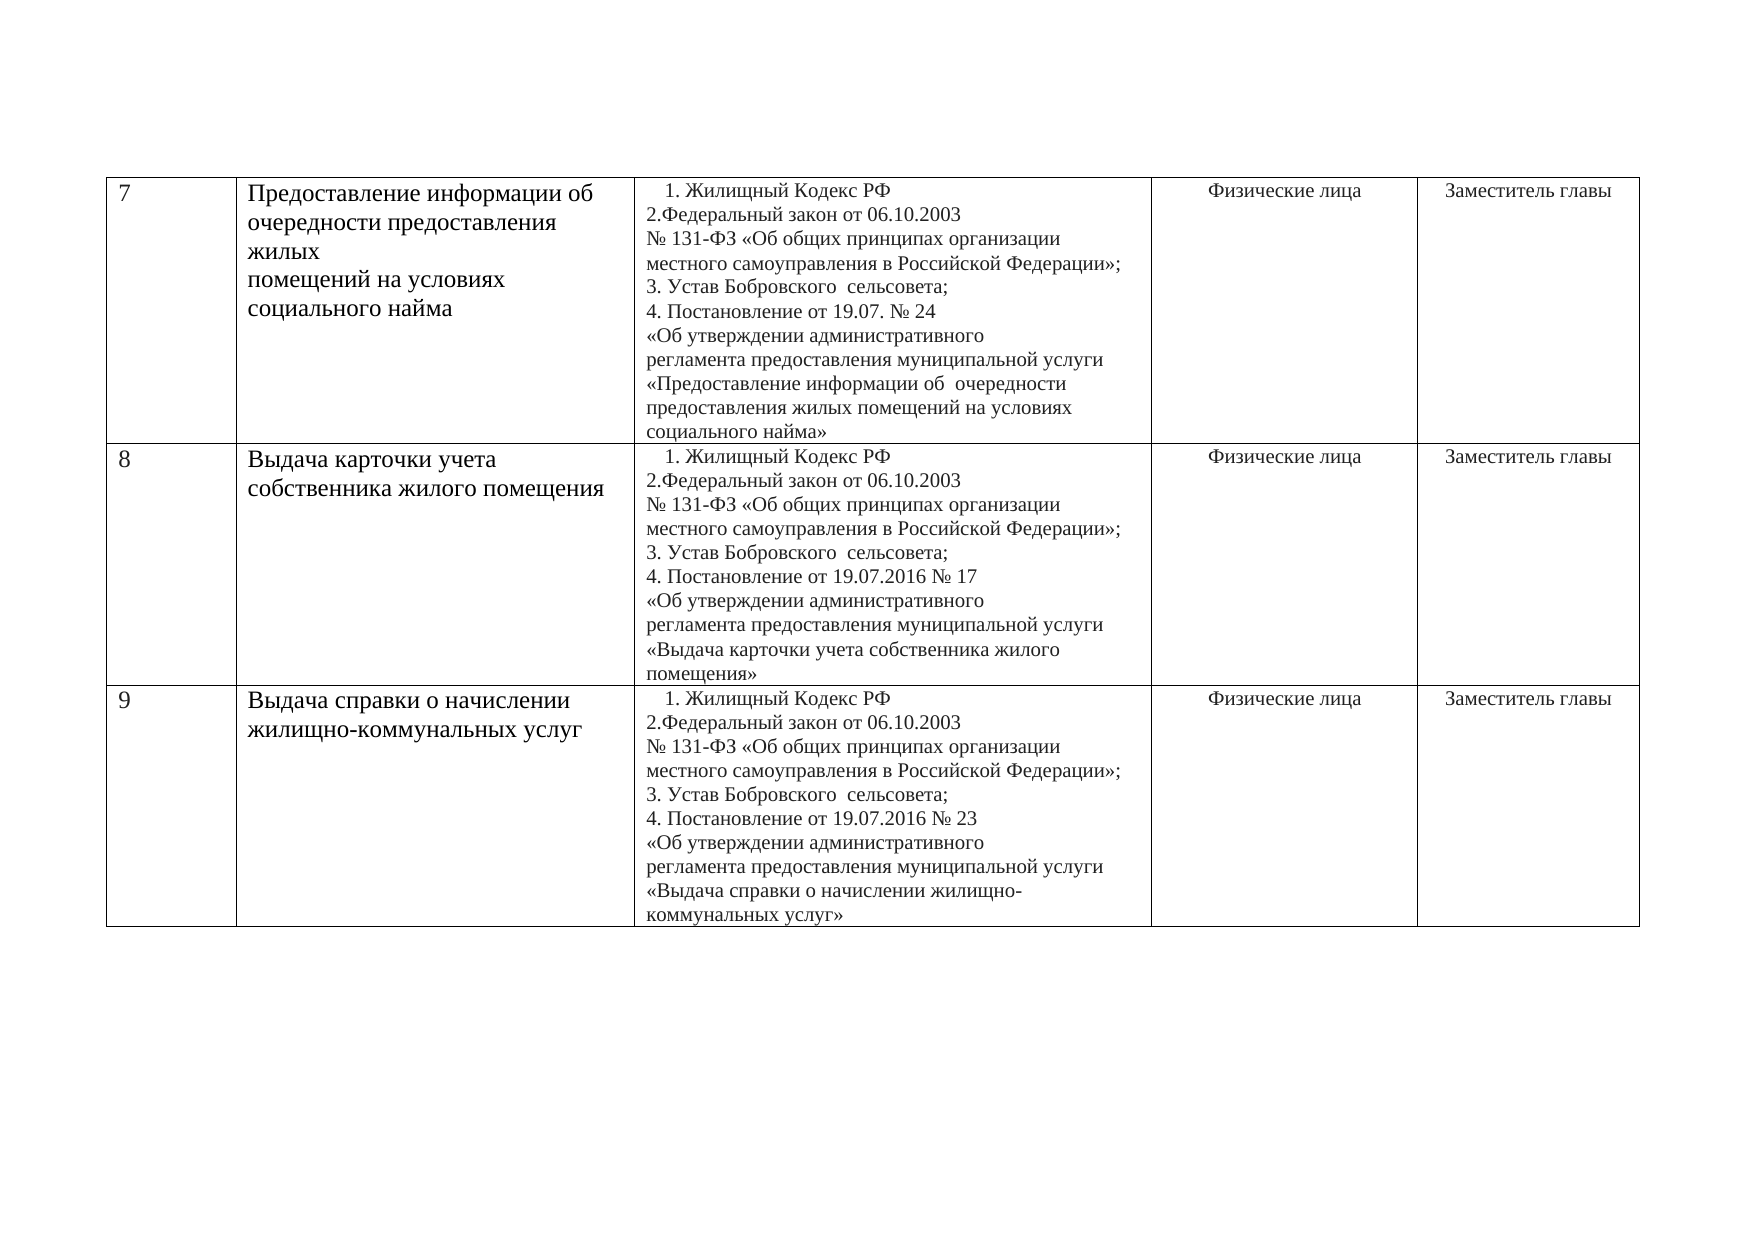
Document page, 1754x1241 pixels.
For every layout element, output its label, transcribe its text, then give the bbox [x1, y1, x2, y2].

table_cell Физические лица [1152, 686, 1417, 926]
table_cell Заместитель главы [1418, 444, 1639, 684]
table_cell 1. Жилищный Кодекс РФ 2.Федеральный закон от 06.10.2003 № 131-ФЗ «Об общих принципах организации местного самоуправления в Российской Федерации»; 3. Устав Бобровского сельсовета; 4. Постановление от 19.07. № 24 «Об утверждении административного регламента предоставления муниципальной услуги «Предоставление информации об очередности предоставления жилых помещений на условиях социального найма» [635, 178, 1151, 443]
table_cell 1. Жилищный Кодекс РФ 2.Федеральный закон от 06.10.2003 № 131-ФЗ «Об общих принципах организации местного самоуправления в Российской Федерации»; 3. Устав Бобровского сельсовета; 4. Постановление от 19.07.2016 № 23 «Об утверждении административного регламента предоставления муниципальной услуги «Выдача справки о начислении жилищно-коммунальных услуг» [844, 686, 1151, 926]
table_cell Заместитель главы [1418, 686, 1639, 926]
table_cell Выдача справки о начислении жилищно-коммунальных услуг [237, 686, 634, 926]
table_cell Заместитель главы [1418, 178, 1639, 443]
table_cell 7 [107, 178, 236, 443]
table_cell 1. Жилищный Кодекс РФ 2.Федеральный закон от 06.10.2003 № 131-ФЗ «Об общих принципах организации местного самоуправления в Российской Федерации»; 3. Устав Бобровского сельсовета; 4. Постановление от 19.07.2016 № 17 «Об утверждении административного регламента предоставления муниципальной услуги «Выдача карточки учета собственника жилого помещения» [635, 444, 1151, 684]
table_cell Физические лица [1152, 444, 1417, 684]
table_cell Выдача карточки учета собственника жилого помещения [237, 444, 634, 684]
table_cell 8 [107, 444, 236, 684]
table_cell 9 [107, 686, 236, 926]
table_cell Физические лица [1152, 178, 1417, 443]
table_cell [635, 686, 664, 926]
table_cell Предоставление информации об очередности предоставления жилых помещений на условиях социального найма [237, 178, 634, 443]
